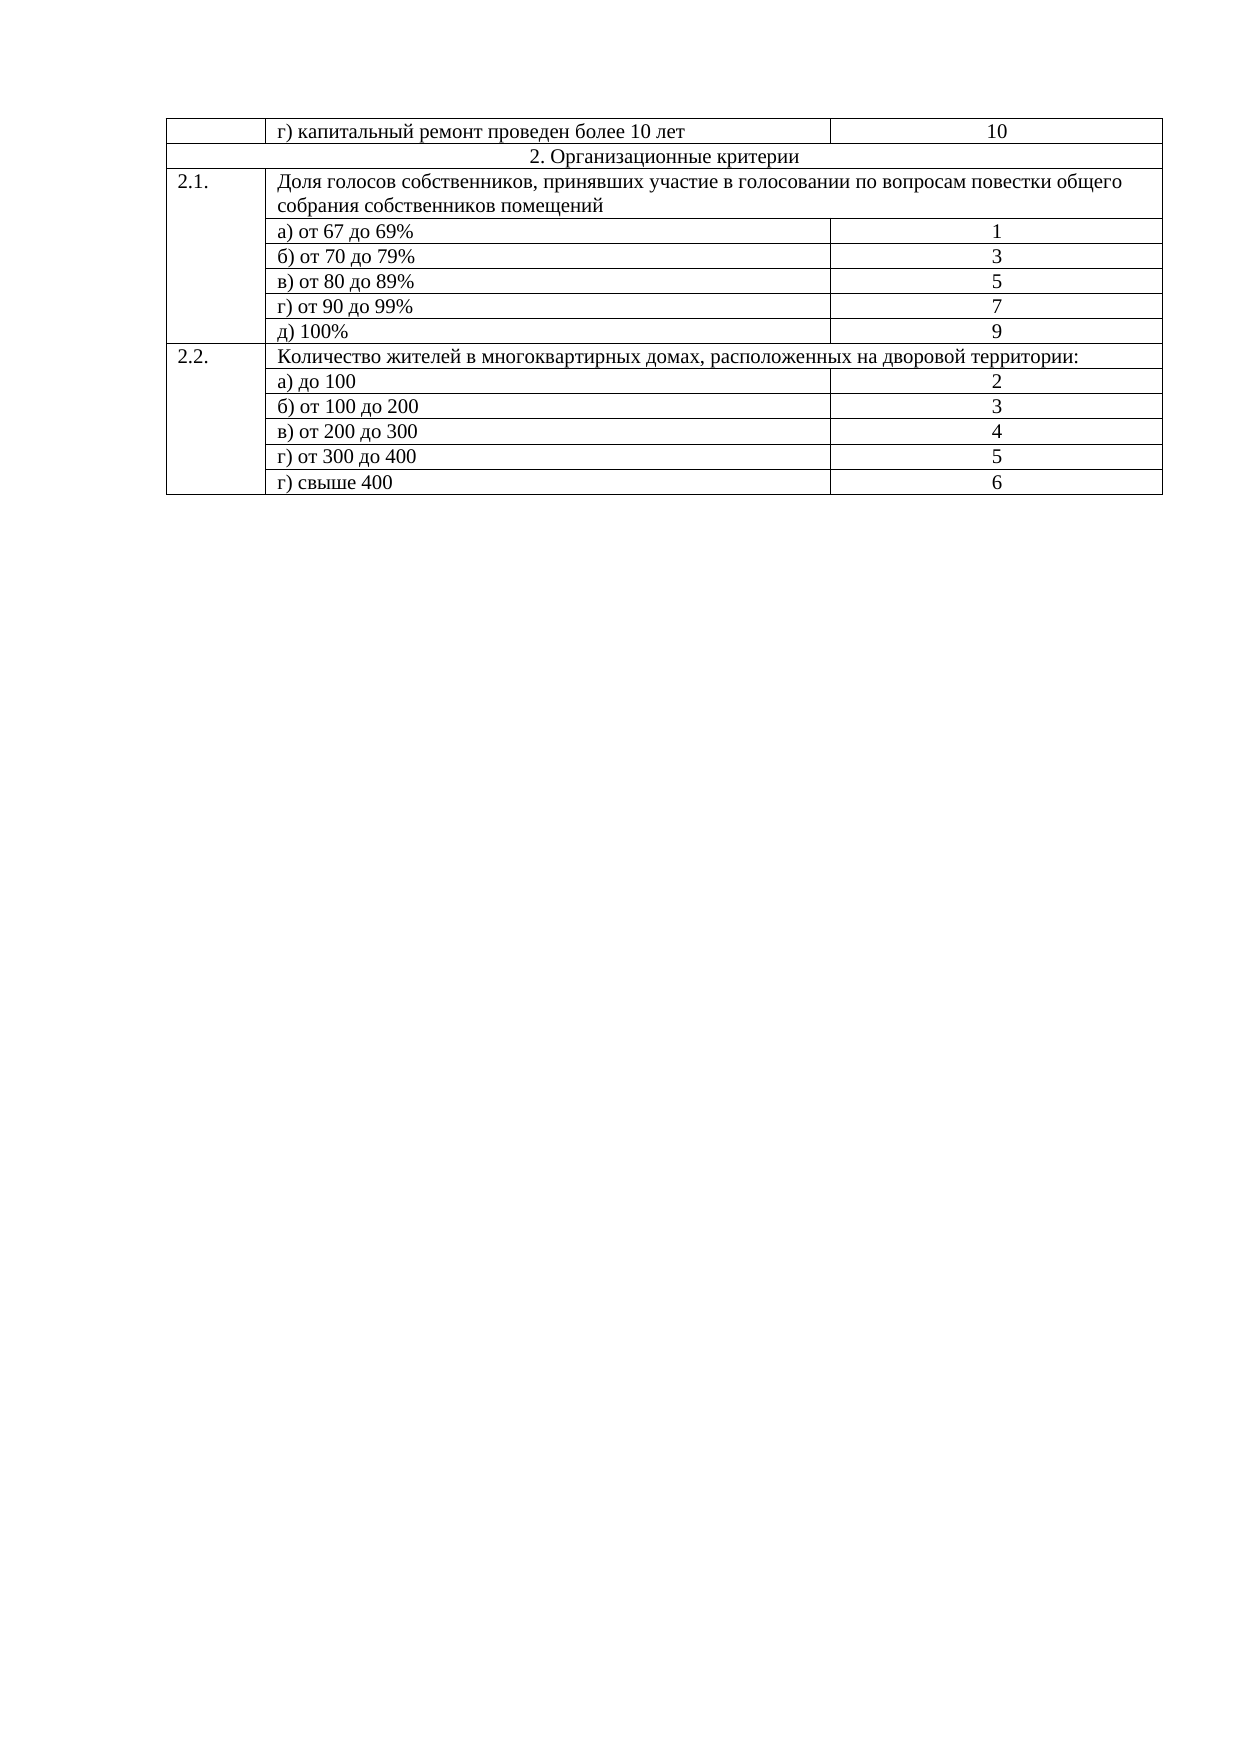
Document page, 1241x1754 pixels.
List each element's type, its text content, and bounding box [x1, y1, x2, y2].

table_cell 5 [831, 269, 1162, 293]
table_cell 9 [831, 319, 1162, 343]
table_cell б) от 70 до 79% [266, 244, 830, 268]
table_cell а) до 100 [266, 369, 830, 393]
table_cell 2.2. [167, 344, 265, 494]
table_cell г) от 90 до 99% [266, 294, 830, 318]
table_cell 3 [831, 394, 1162, 418]
table_cell 1 [831, 219, 1162, 243]
table_cell 2.1. [167, 169, 265, 343]
table_cell 2. Организационные критерии [167, 144, 1162, 168]
table_cell а) от 67 до 69% [266, 219, 830, 243]
table_cell 7 [831, 294, 1162, 318]
table_cell г) капитальный ремонт проведен более 10 лет [266, 119, 830, 143]
table_cell 5 [831, 445, 1162, 468]
table_cell в) от 80 до 89% [266, 269, 830, 293]
table_cell г) свыше 400 [266, 470, 830, 494]
table_cell 3 [831, 244, 1162, 268]
table_cell б) от 100 до 200 [266, 394, 830, 418]
table_cell Количество жителей в многоквартирных домах, расположенных на дворовой территории: [266, 344, 1162, 368]
table_cell Доля голосов собственников, принявших участие в голосовании по вопросам повестки общего собрания собственников помещений [266, 169, 1162, 217]
table_cell 2 [831, 369, 1162, 393]
table_cell г) от 300 до 400 [266, 445, 830, 468]
table_cell 6 [831, 470, 1162, 494]
table_cell д) 100% [266, 319, 830, 343]
table_cell 10 [831, 119, 1162, 143]
table_cell в) от 200 до 300 [266, 419, 830, 443]
table_cell 4 [831, 419, 1162, 443]
